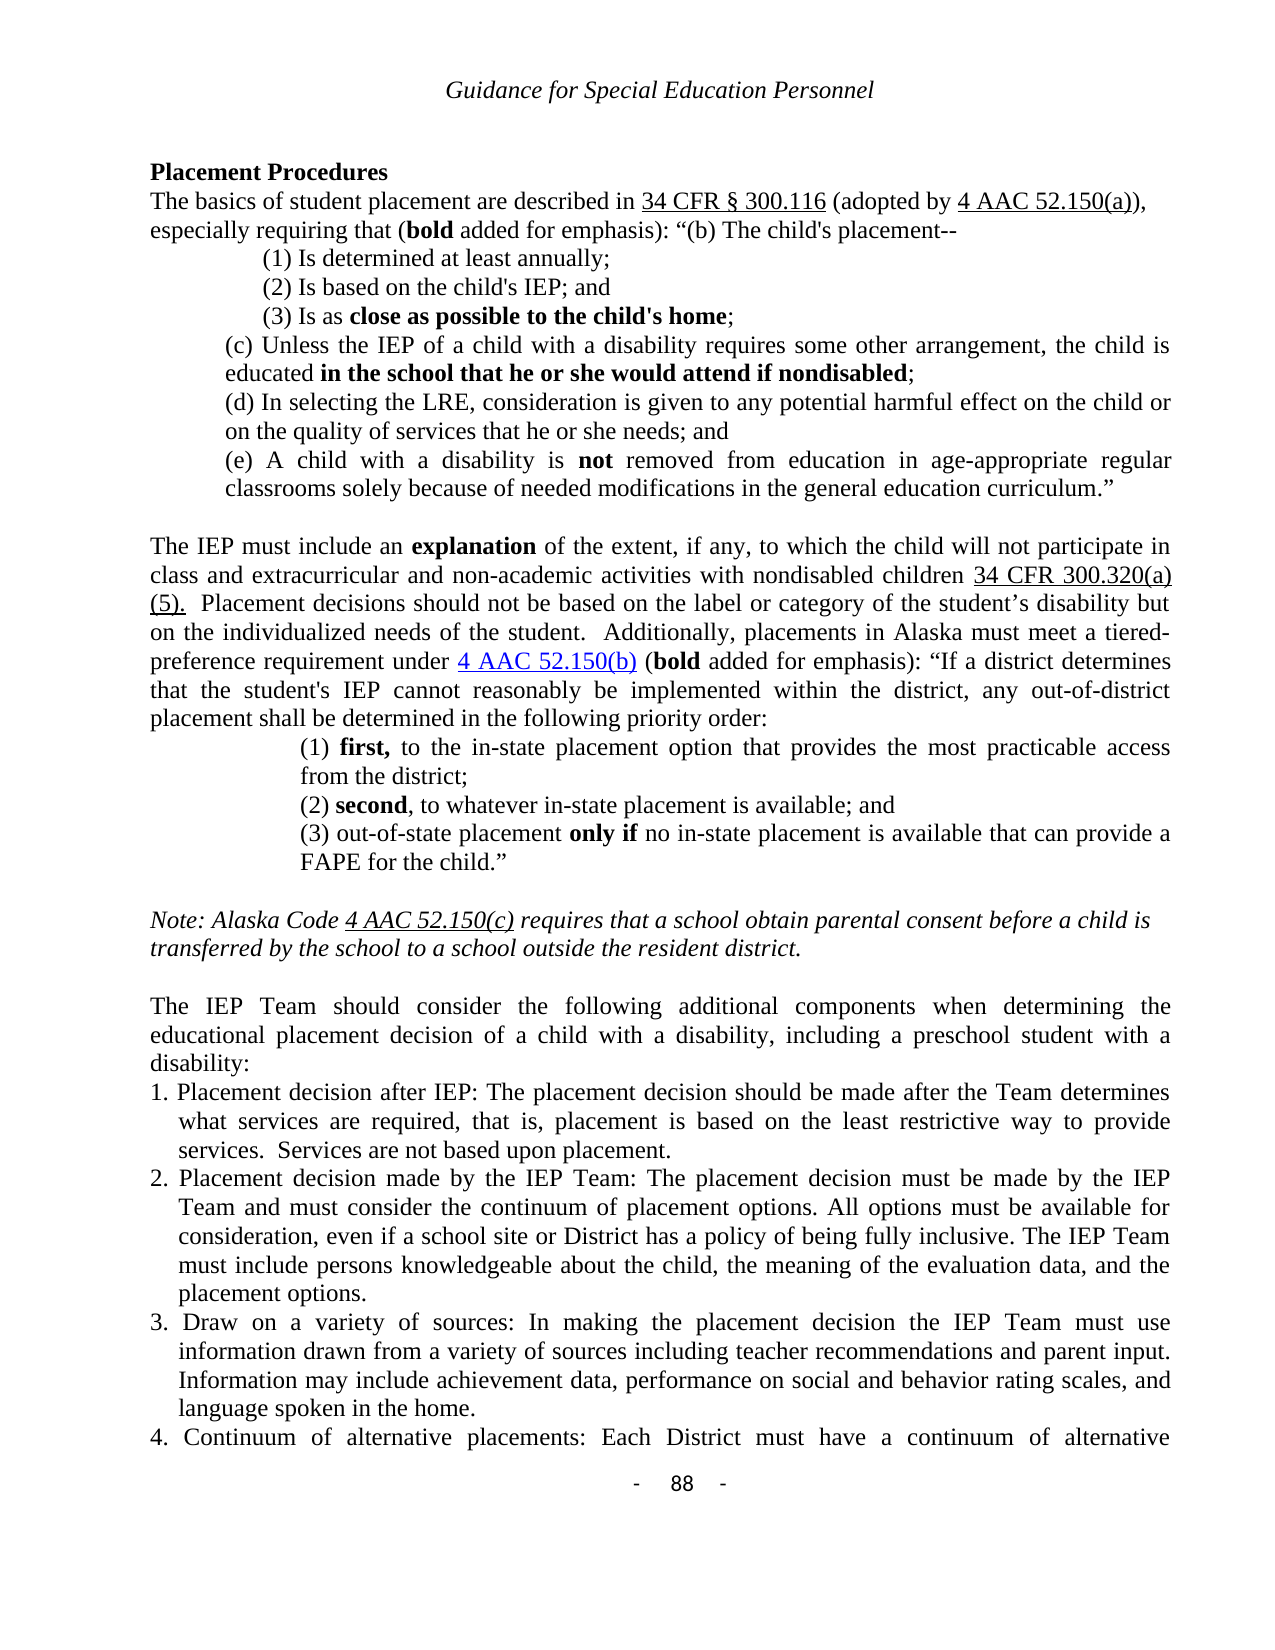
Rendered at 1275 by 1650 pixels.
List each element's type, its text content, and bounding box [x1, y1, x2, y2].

text 3. Draw on a variety of sources: In making the placement decision the IEP Team must use information drawn from a variety of sources including teacher recommendations and parent input. Information may include achievement data, performance on social and behavior rating scales, and language spoken in the home. [150, 1307, 1172, 1422]
text (3) Is as close as possible to the child's home; [262, 301, 1172, 330]
text (d) In selecting the LRE, consideration is given to any potential harmful effect on the child or on the quality of services that he or she needs; and [225, 387, 1172, 445]
text (e) A child with a disability is not removed from education in age-appropriate regular classrooms solely because of needed modifications in the general education curriculum.” [225, 445, 1172, 502]
text (1) first, to the in-state placement option that provides the most practicable access from the district; [300, 732, 1172, 790]
text The IEP Team should consider the following additional components when determining the educational placement decision of a child with a disability, including a preschool student with a disability: [150, 991, 1172, 1077]
text (3) out-of-state placement only if no in-state placement is available that can provide a FAPE for the child.” [300, 818, 1172, 876]
text 1. Placement decision after IEP: The placement decision should be made after the Team determines what services are required, that is, placement is based on the least restrictive way to provide services. Services are not based upon placement. [150, 1077, 1172, 1163]
text The basics of student placement are described in 34 CFR § 300.116 (adopted by 4 AAC 52.150(a)), especially requiring that (bold added for emphasis): “(b) The child's placement-- [150, 186, 1172, 243]
text Note: Alaska Code 4 AAC 52.150(c) requires that a school obtain parental consent before a child is transferred by the school to a school outside the resident district. [150, 905, 1172, 962]
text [150, 1422, 1172, 1451]
text The IEP must include an explanation of the extent, if any, to which the child will not participate in class and extracurricular and non-academic activities with nondisabled children 34 CFR 300.320(a)(5). Placement decisions should not be based on the label or category of the student’s disability but on the individualized needs of the student. Additionally, placements in Alaska must meet a tiered-preference requirement under 4 AAC 52.150(b) (bold added for emphasis): “If a district determines that the student's IEP cannot reasonably be implemented within the district, any out-of-district placement shall be determined in the following priority order: [150, 531, 1172, 732]
text (2) Is based on the child's IEP; and [262, 272, 1172, 301]
subtitle Placement Procedures [150, 157, 1172, 186]
text (1) Is determined at least annually; [262, 243, 1172, 272]
text 2. Placement decision made by the IEP Team: The placement decision must be made by the IEP Team and must consider the continuum of placement options. All options must be available for consideration, even if a school site or District has a policy of being fully inclusive. The IEP Team must include persons knowledgeable about the child, the meaning of the evaluation data, and the placement options. [150, 1163, 1172, 1307]
text (2) second, to whatever in-state placement is available; and [300, 790, 1172, 818]
text (c) Unless the IEP of a child with a disability requires some other arrangement, the child is educated in the school that he or she would attend if nondisabled; [225, 330, 1172, 387]
